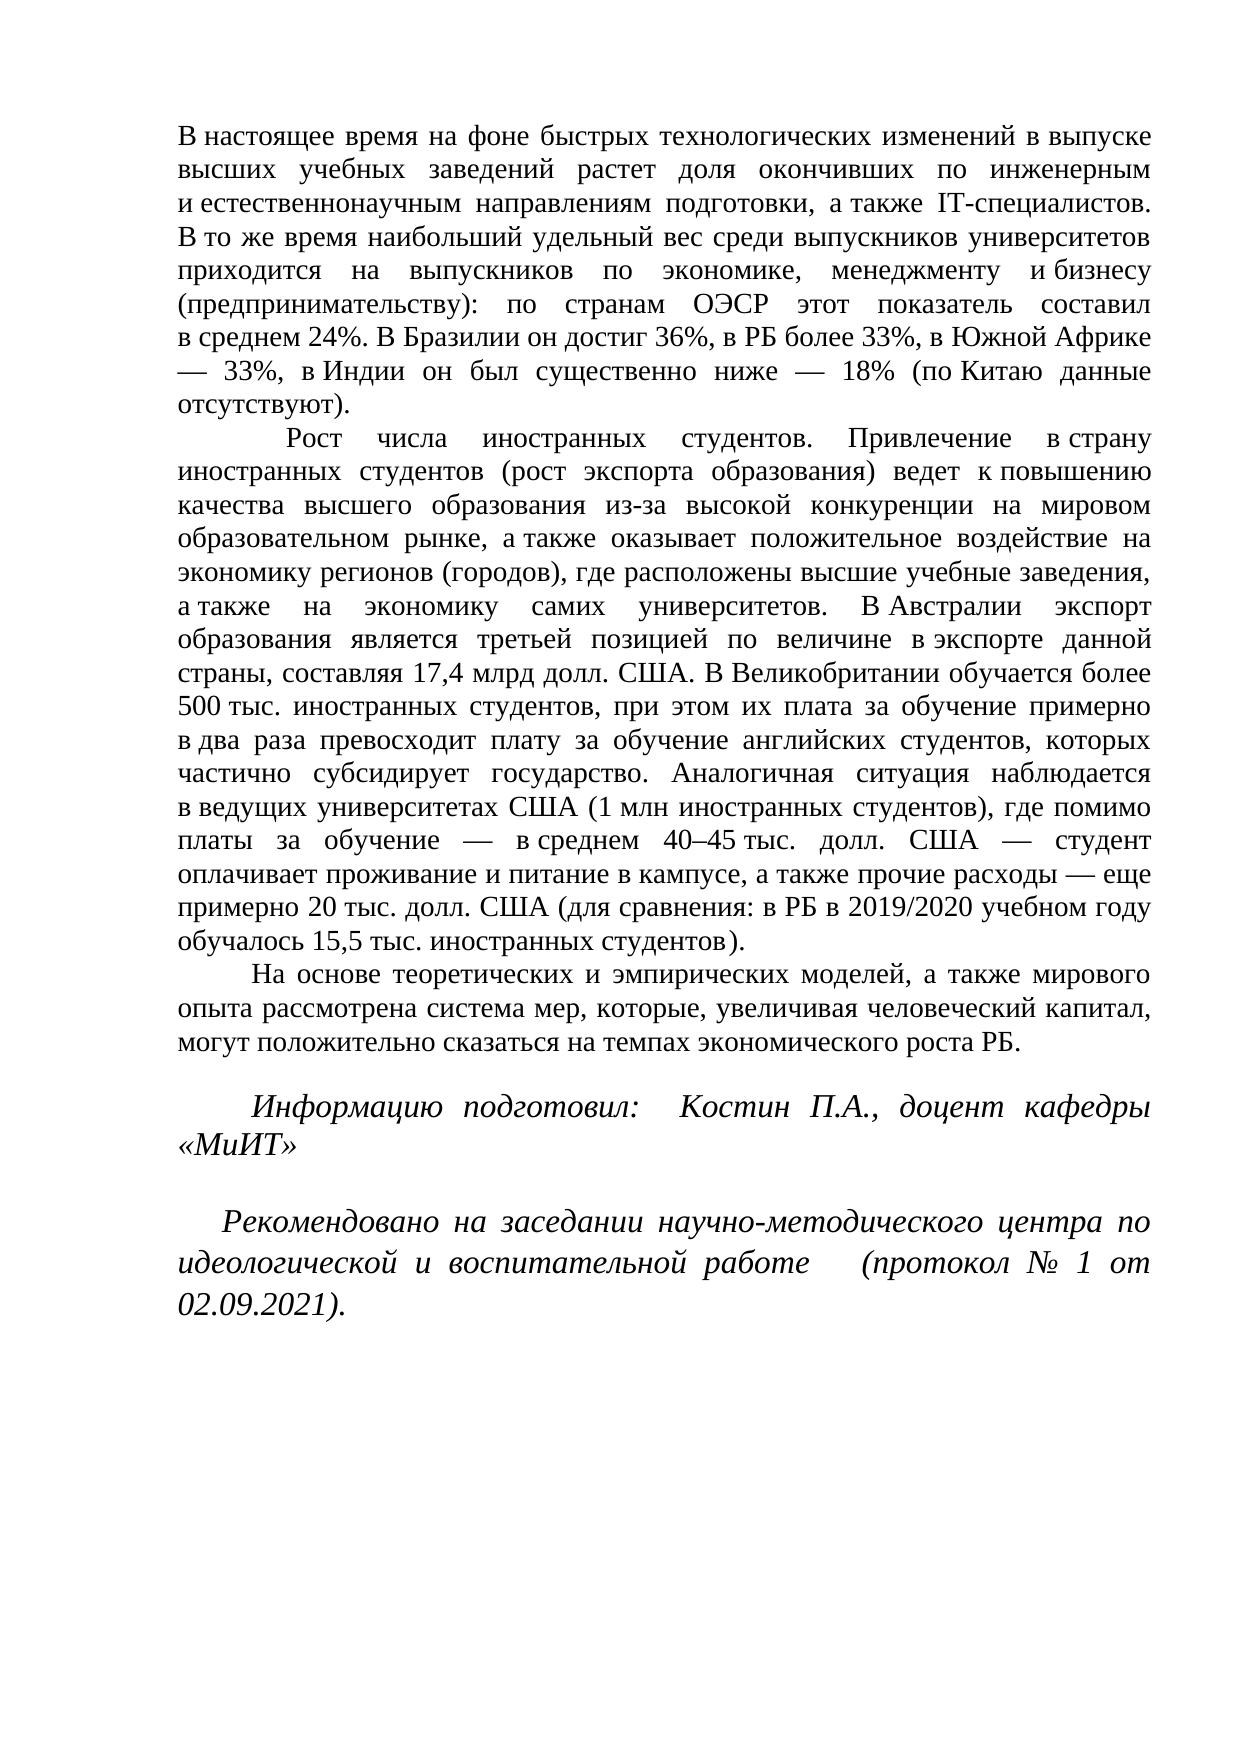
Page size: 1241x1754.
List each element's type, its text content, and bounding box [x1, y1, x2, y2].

text Информацию подготовил: Костин П.А., доцент кафедры «МиИТ» [177, 1086, 1152, 1163]
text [177, 118, 1152, 420]
text На основе теоретических и эмпирических моделей, а также мирового опыта рассмотрена система мер, которые, увеличивая человеческий капитал, могут положительно сказаться на темпах экономического роста РБ. [177, 957, 1152, 1057]
text Рост числа иностранных студентов. Привлечение в страну иностранных студентов (рост экспорта образования) ведет к повышению качества высшего образования из-за высокой конкуренции на мировом образовательном рынке, а также оказывает положительное воздействие на экономику регионов (городов), где расположены высшие учебные заведения, а также на экономику самих университетов. В Австралии экспорт образования является третьей позицией по величине в экспорте данной страны, составляя 17,4 млрд долл. США. В Великобритании обучается более 500 тыс. иностранных студентов, при этом их плата за обучение примерно в два раза превосходит плату за обучение английских студентов, которых частично субсидирует государство. Аналогичная ситуация наблюдается в ведущих университетах США (1 млн иностранных студентов), где помимо платы за обучение — в среднем 40–45 тыс. долл. США — студент оплачивает проживание и питание в кампусе, а также прочие расходы — еще примерно 20 тыс. долл. США (для сравнения: в РБ в 2019/2020 учебном году обучалось 15,5 тыс. иностранных студентов ). [177, 420, 1152, 957]
text Рекомендовано на заседании научно-методического центра по идеологической и воспитательной работе (протокол № 1 от 02.09.2021). [177, 1201, 1152, 1322]
